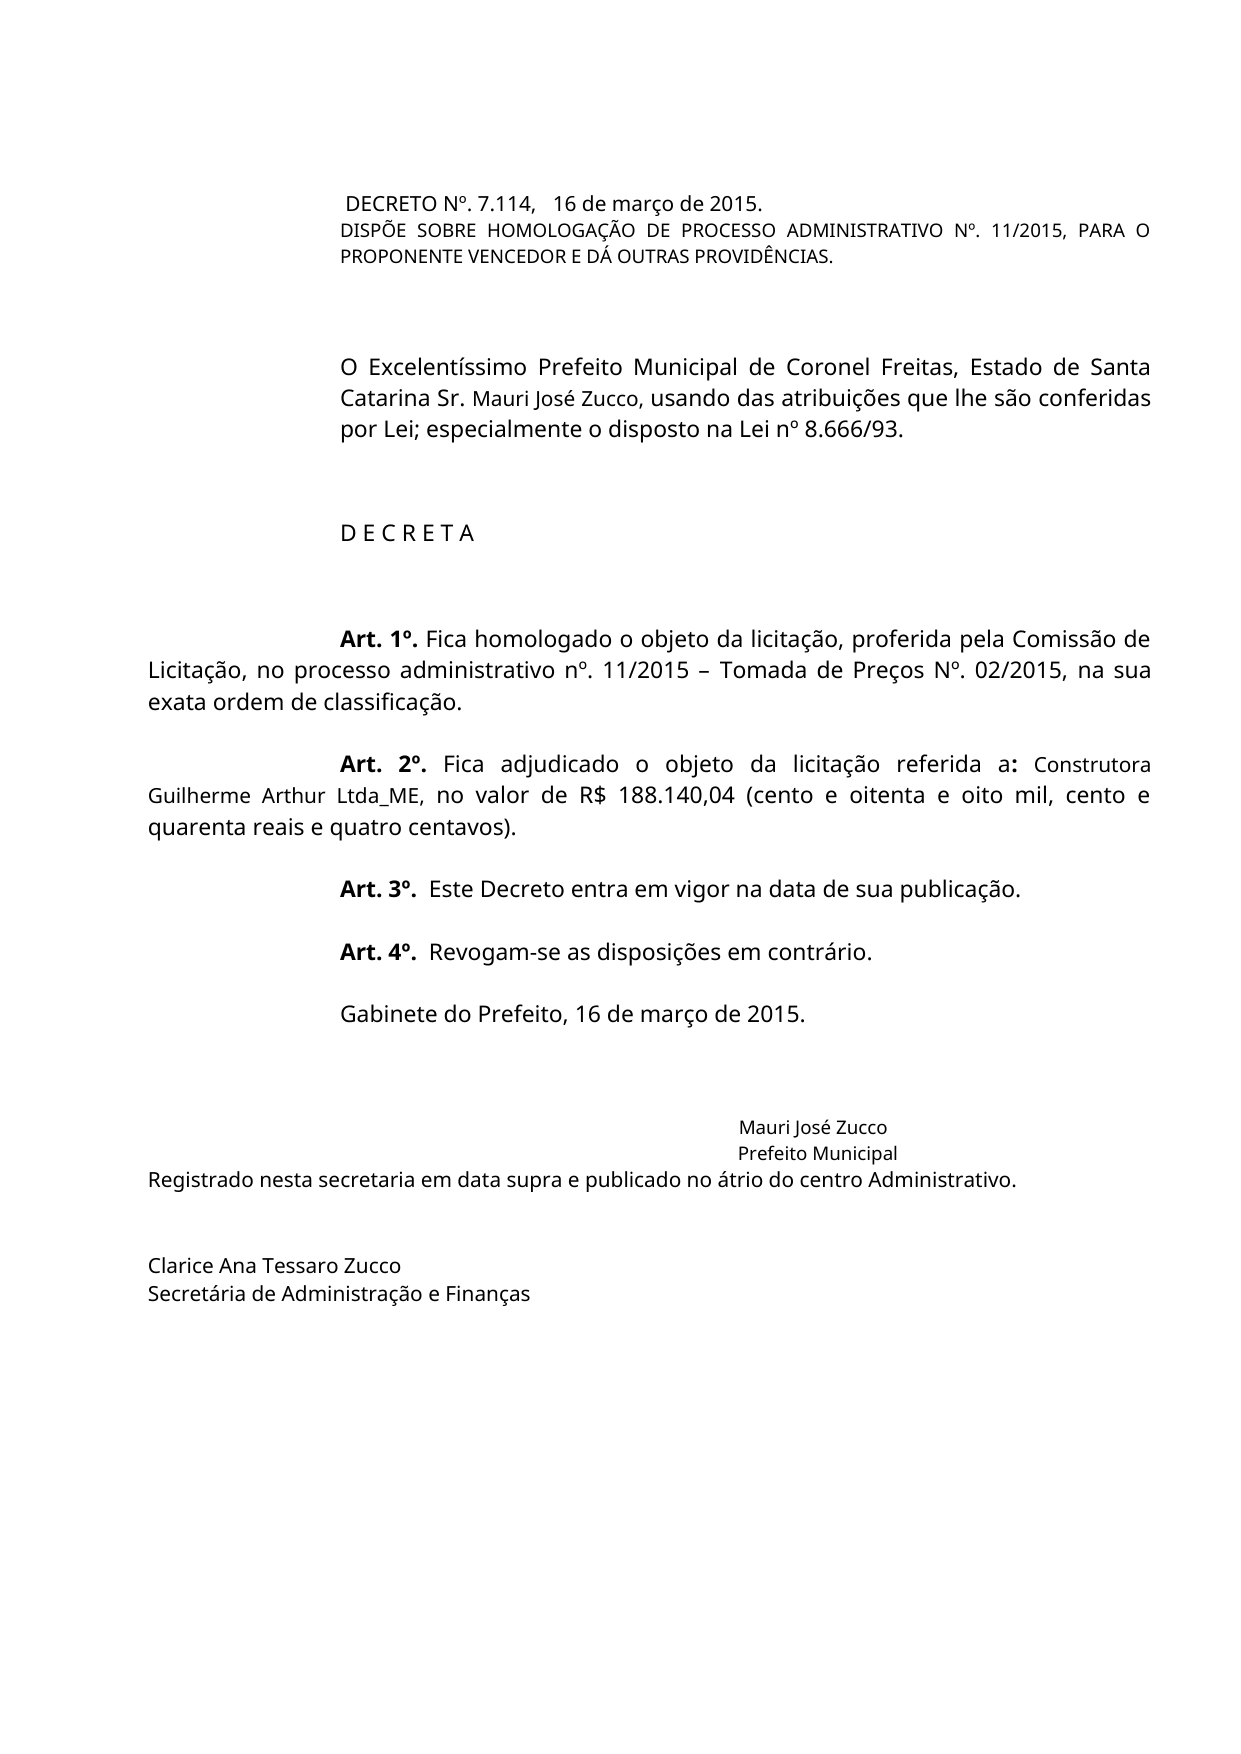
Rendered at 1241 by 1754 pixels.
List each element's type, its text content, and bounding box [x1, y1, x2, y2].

text Art. 1º. Fica homologado o objeto da licitação, proferida pela Comissão de Licitação, no processo administrativo nº. 11/2015 – Tomada de Preços Nº. 02/2015, na sua exata ordem de classificação. [148, 623, 1152, 717]
text Gabinete do Prefeito, 16 de março de 2015. [148, 998, 1152, 1029]
text Clarice Ana Tessaro Zucco [148, 1251, 1152, 1279]
text Art. 4º. Revogam-se as disposições em contrário. [148, 936, 1152, 967]
text Secretária de Administração e Finanças [148, 1279, 1152, 1308]
text Prefeito Municipal [148, 1140, 1152, 1166]
text Mauri José Zucco [148, 1114, 1152, 1140]
subtitle Registrado nesta secretaria em data supra e publicado no átrio do centro Administrativo. [148, 1166, 1152, 1194]
text Art. 2º. Fica adjudicado o objeto da licitação referida a: Construtora Guilherme Arthur Ltda_ME, no valor de R$ 188.140,04 (cento e oitenta e oito mil, cento e quarenta reais e quatro centavos). [148, 748, 1152, 842]
text D E C R E T A [340, 517, 1152, 548]
subtitle DECRETO Nº. 7.114, 16 de março de 2015. [295, 189, 1152, 217]
text DISPÕE SOBRE HOMOLOGAÇÃO DE PROCESSO ADMINISTRATIVO Nº. 11/2015, PARA O PROPONENTE VENCEDOR E DÁ OUTRAS PROVIDÊNCIAS. [340, 217, 1152, 268]
text Art. 3º. Este Decreto entra em vigor na data de sua publicação. [148, 873, 1152, 904]
text O Excelentíssimo Prefeito Municipal de Coronel Freitas, Estado de Santa Catarina Sr. Mauri José Zucco, usando das atribuições que lhe são conferidas por Lei; especialmente o disposto na Lei nº 8.666/93. [340, 351, 1152, 444]
